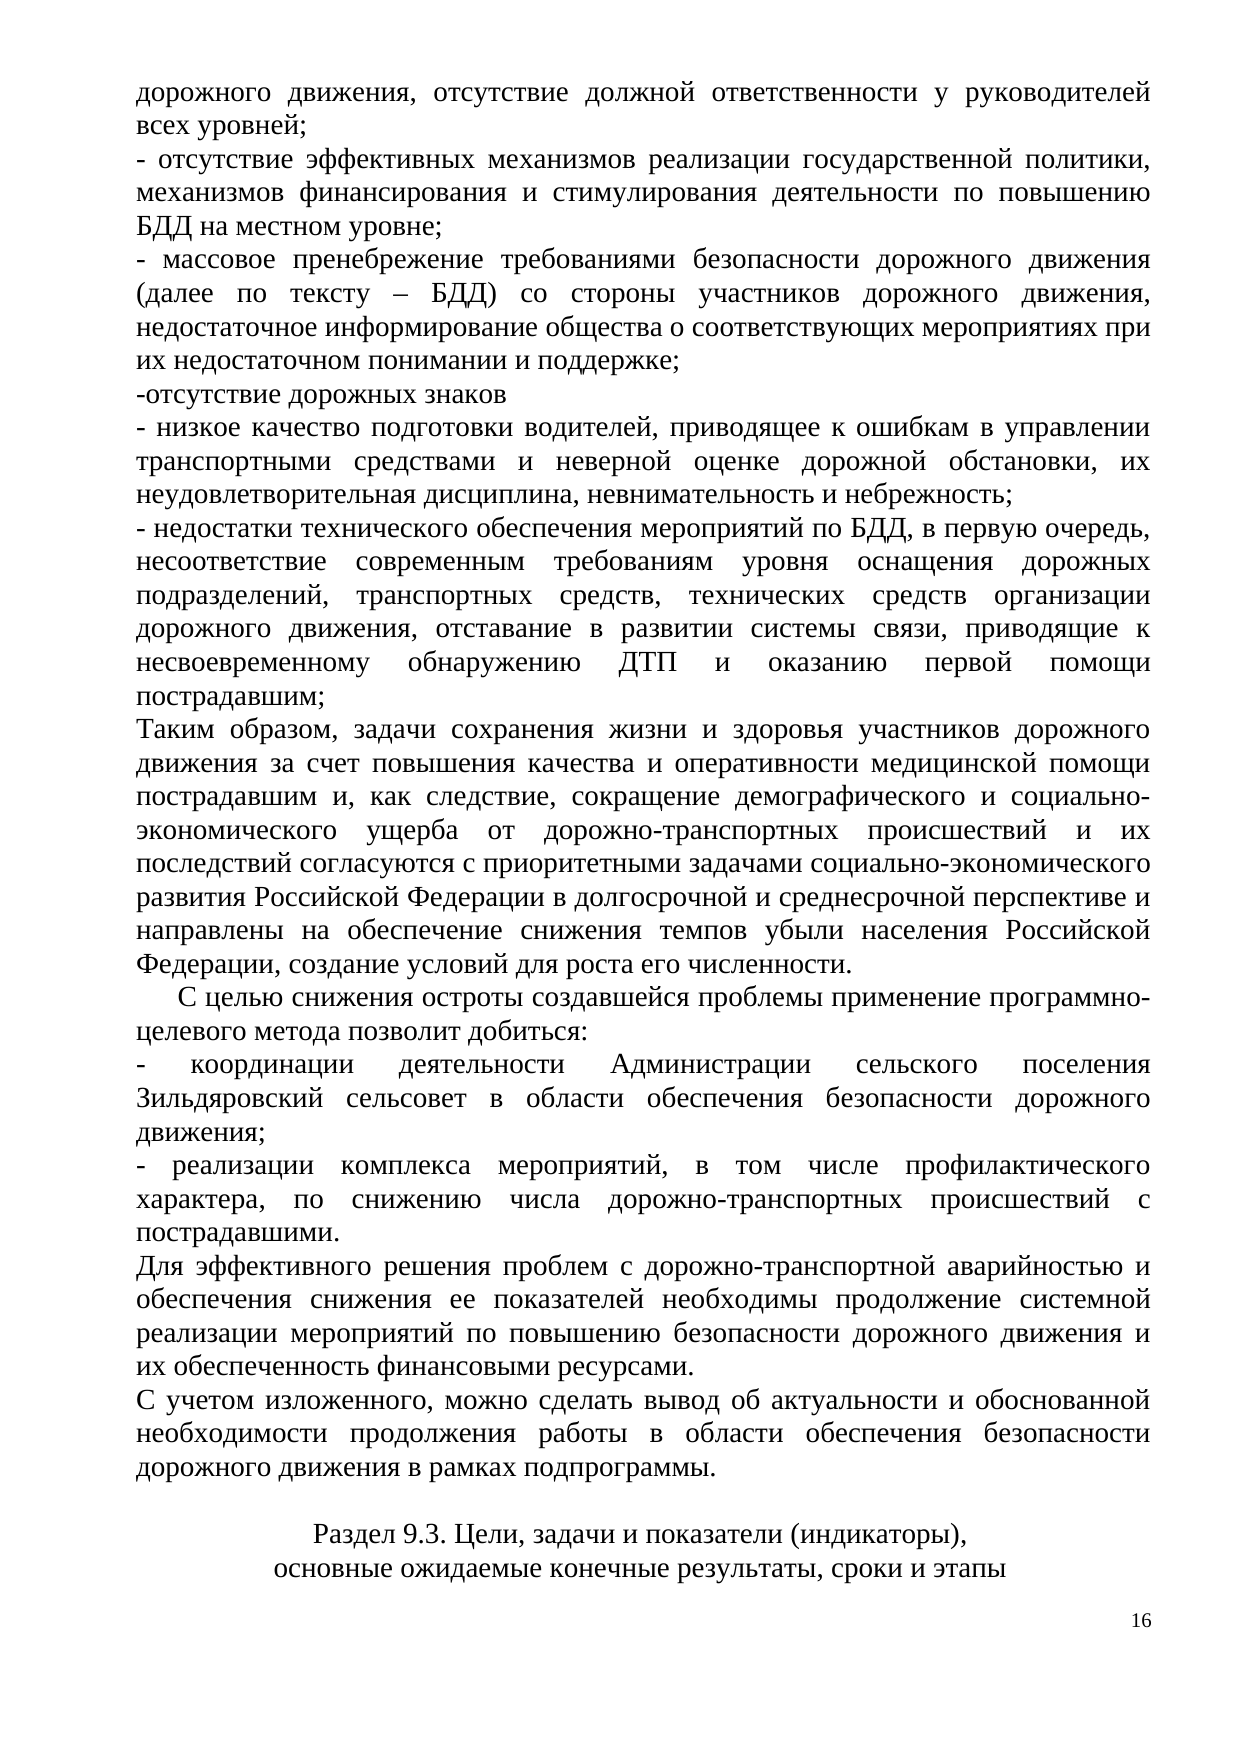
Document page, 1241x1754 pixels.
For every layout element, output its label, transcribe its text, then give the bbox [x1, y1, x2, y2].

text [136, 74, 1152, 141]
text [136, 1516, 1152, 1583]
text - координации деятельности Администрации сельского поселения Зильдяровский сельсовет в области обеспечения безопасности дорожного движения; [136, 1047, 1152, 1147]
text С учетом изложенного, можно сделать вывод об актуальности и обоснованной необходимости продолжения работы в области обеспечения безопасности дорожного движения в рамках подпрограммы. [136, 1382, 1152, 1483]
text Таким образом, задачи сохранения жизни и здоровья участников дорожного движения за счет повышения качества и оперативности медицинской помощи пострадавшим и, как следствие, сокращение демографического и социально-экономического ущерба от дорожно-транспортных происшествий и их последствий согласуются с приоритетными задачами социально-экономического развития Российской Федерации в долгосрочной и среднесрочной перспективе и направлены на обеспечение снижения темпов убыли населения Российской Федерации, создание условий для роста его численности. [136, 711, 1152, 979]
text -отсутствие дорожных знаков [136, 376, 1152, 409]
text - низкое качество подготовки водителей, приводящее к ошибкам в управлении транспортными средствами и неверной оценке дорожной обстановки, их неудовлетворительная дисциплина, невнимательность и небрежность; [136, 409, 1152, 510]
text - недостатки технического обеспечения мероприятий по БДД, в первую очередь, несоответствие современным требованиям уровня оснащения дорожных подразделений, транспортных средств, технических средств организации дорожного движения, отставание в развитии системы связи, приводящие к несвоевременному обнаружению ДТП и оказанию первой помощи пострадавшим; [136, 510, 1152, 711]
text - массовое пренебрежение требованиями безопасности дорожного движения (далее по тексту – БДД) со стороны участников дорожного движения, недостаточное информирование общества о соответствующих мероприятиях при их недостаточном понимании и поддержке; [136, 242, 1152, 376]
text Для эффективного решения проблем с дорожно-транспортной аварийностью и обеспечения снижения ее показателей необходимы продолжение системной реализации мероприятий по повышению безопасности дорожного движения и их обеспеченность финансовыми ресурсами. [136, 1248, 1152, 1382]
text - отсутствие эффективных механизмов реализации государственной политики, механизмов финансирования и стимулирования деятельности по повышению БДД на местном уровне; [136, 141, 1152, 242]
text - реализации комплекса мероприятий, в том числе профилактического характера, по снижению числа дорожно-транспортных происшествий с пострадавшими. [136, 1147, 1152, 1248]
text С целью снижения остроты создавшейся проблемы применение программно- целевого метода позволит добиться: [136, 979, 1152, 1047]
